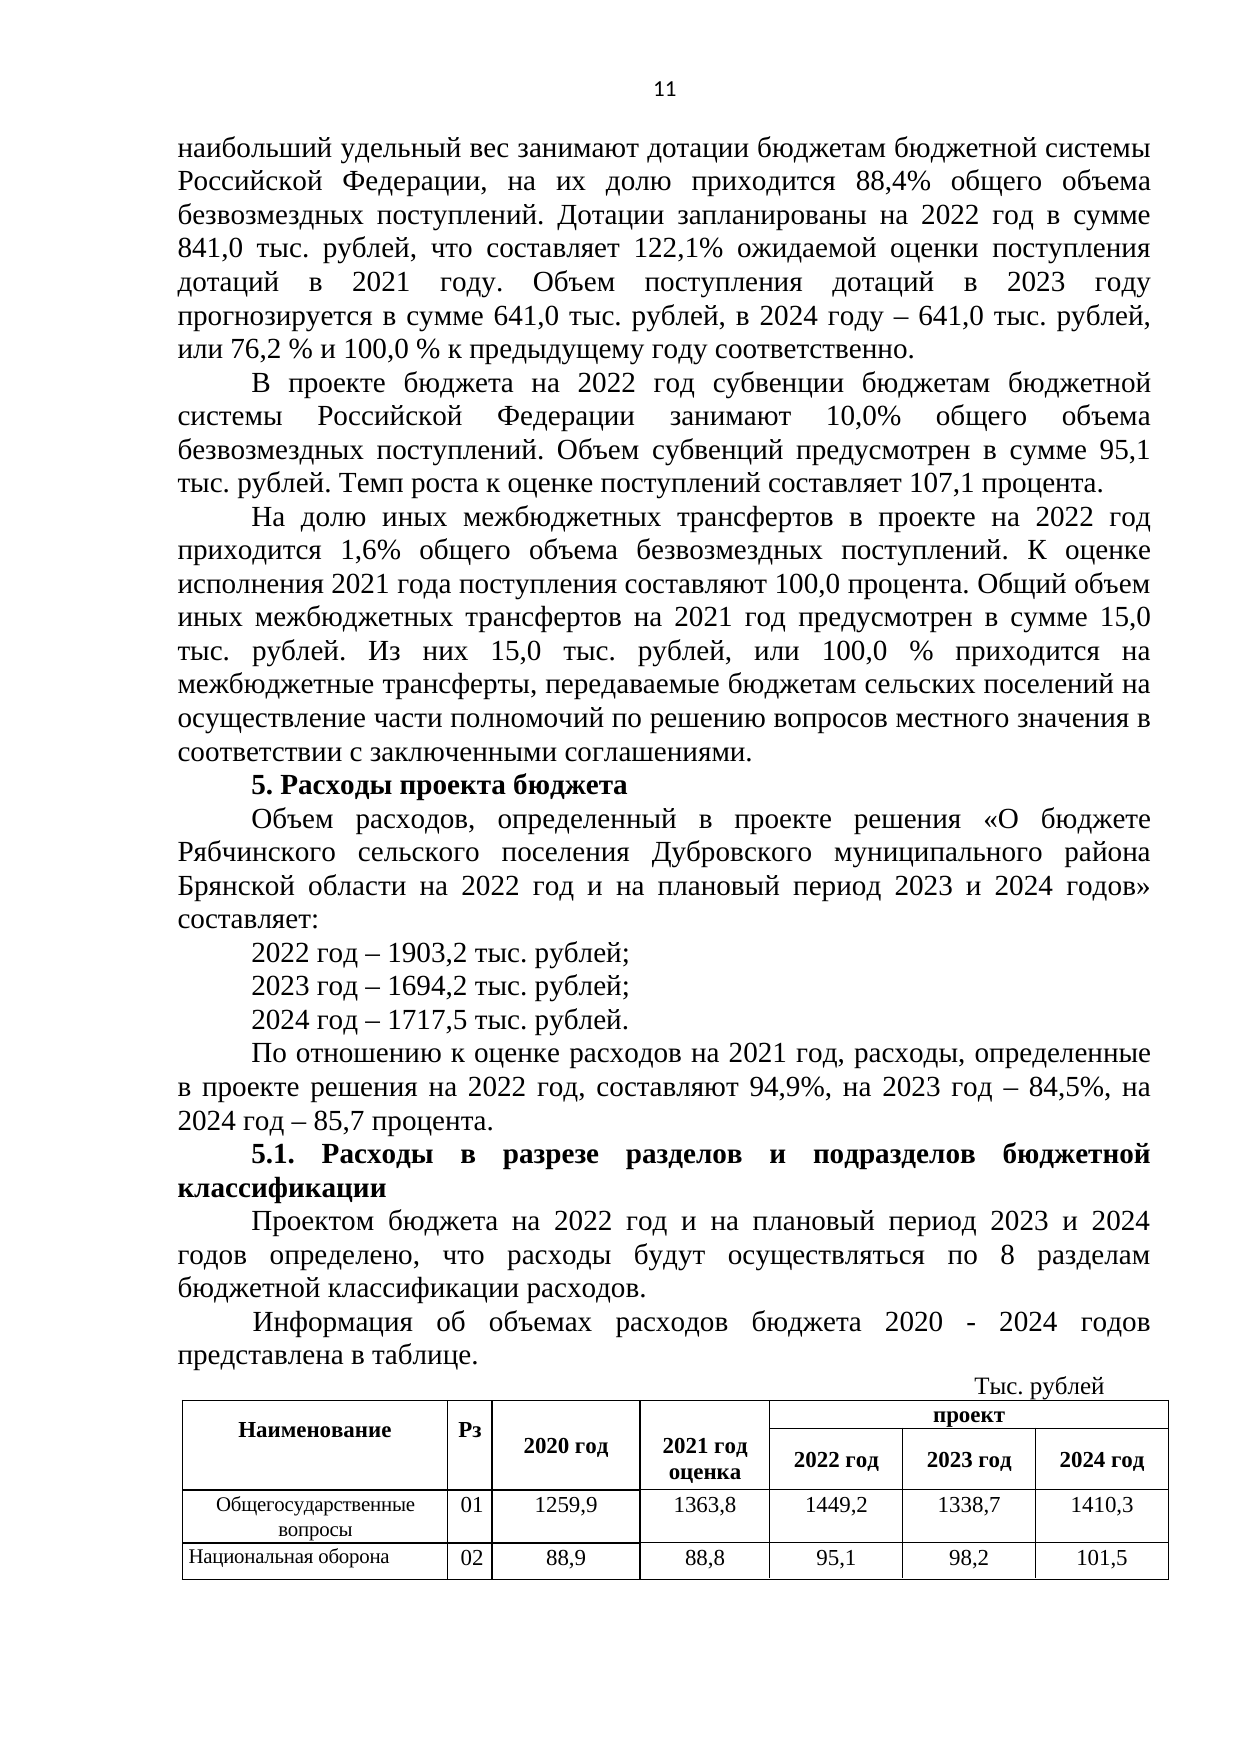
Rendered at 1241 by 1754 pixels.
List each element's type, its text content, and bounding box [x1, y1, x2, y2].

table_header 2021 год оценка [641, 1401, 769, 1489]
table_cell Национальная оборона [183, 1544, 447, 1578]
table_cell [448, 1481, 491, 1489]
text По отношению к оценке расходов на 2021 год, расходы, определенные в проекте решения на 2022 год, составляют 94,9%, на 2023 год – 84,5%, на 2024 год – 85,7 процента. [177, 1036, 1152, 1136]
table_cell 1363,8 [641, 1490, 769, 1542]
table_cell 98,2 [903, 1543, 1035, 1578]
table_cell 88,9 [493, 1544, 639, 1578]
text 5. Расходы проекта бюджета [177, 767, 1152, 801]
table_cell 1338,7 [903, 1490, 1035, 1542]
text Информация об объемах расходов бюджета 2020 - 2024 годов представлена в таблице. [177, 1304, 1152, 1371]
table_header Наименование [183, 1401, 447, 1481]
table_header проект [770, 1401, 1168, 1428]
table_cell 1259,9 [493, 1491, 639, 1542]
table_cell [183, 1481, 447, 1489]
table_cell 02 [448, 1544, 491, 1578]
text На долю иных межбюджетных трансфертов в проекте на 2022 год приходится 1,6% общего объема безвозмездных поступлений. К оценке исполнения 2021 года поступления составляют 100,0 процента. Общий объем иных межбюджетных трансфертов на 2021 год предусмотрен в сумме 15,0 тыс. рублей. Из них 15,0 тыс. рублей, или 100,0 % приходится на межбюджетные трансферты, передаваемые бюджетам сельских поселений на осуществление части полномочий по решению вопросов местного значения в соответствии с заключенными соглашениями. [177, 499, 1152, 767]
table_cell 95,1 [770, 1543, 902, 1578]
table_cell 101,5 [1036, 1543, 1168, 1578]
text 2024 год – 1717,5 тыс. рублей. [177, 1002, 1152, 1036]
text Проектом бюджета на 2022 год и на плановый период 2023 и 2024 годов определено, что расходы будут осуществляться по 8 разделам бюджетной классификации расходов. [177, 1203, 1152, 1304]
table_cell Общегосударственные вопросы [183, 1491, 447, 1542]
text Объем расходов, определенный в проекте решения «О бюджете Рябчинского сельского поселения Дубровского муниципального района Брянской области на 2022 год и на плановый период 2023 и 2024 годов» составляет: [177, 801, 1152, 935]
table_cell 88,8 [641, 1543, 769, 1578]
table_cell 01 [448, 1491, 491, 1542]
table_cell 2022 год [770, 1429, 902, 1489]
table_cell 2023 год [903, 1429, 1035, 1489]
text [177, 130, 1152, 365]
text 2023 год – 1694,2 тыс. рублей; [177, 968, 1152, 1002]
table_header Рз [448, 1401, 491, 1481]
table_header 2020 год [493, 1401, 639, 1489]
table_cell 1410,3 [1036, 1490, 1168, 1542]
text 2022 год – 1903,2 тыс. рублей; [177, 935, 1152, 968]
text В проекте бюджета на 2022 год субвенции бюджетам бюджетной системы Российской Федерации занимают 10,0% общего объема безвозмездных поступлений. Объем субвенций предусмотрен в сумме 95,1 тыс. рублей. Темп роста к оценке поступлений составляет 107,1 процента. [177, 365, 1152, 499]
table_cell 1449,2 [770, 1490, 902, 1542]
text 5.1. Расходы в разрезе разделов и подразделов бюджетной классификации [177, 1136, 1152, 1203]
text Тыс. рублей [177, 1371, 1152, 1400]
table_cell 2024 год [1036, 1429, 1168, 1489]
